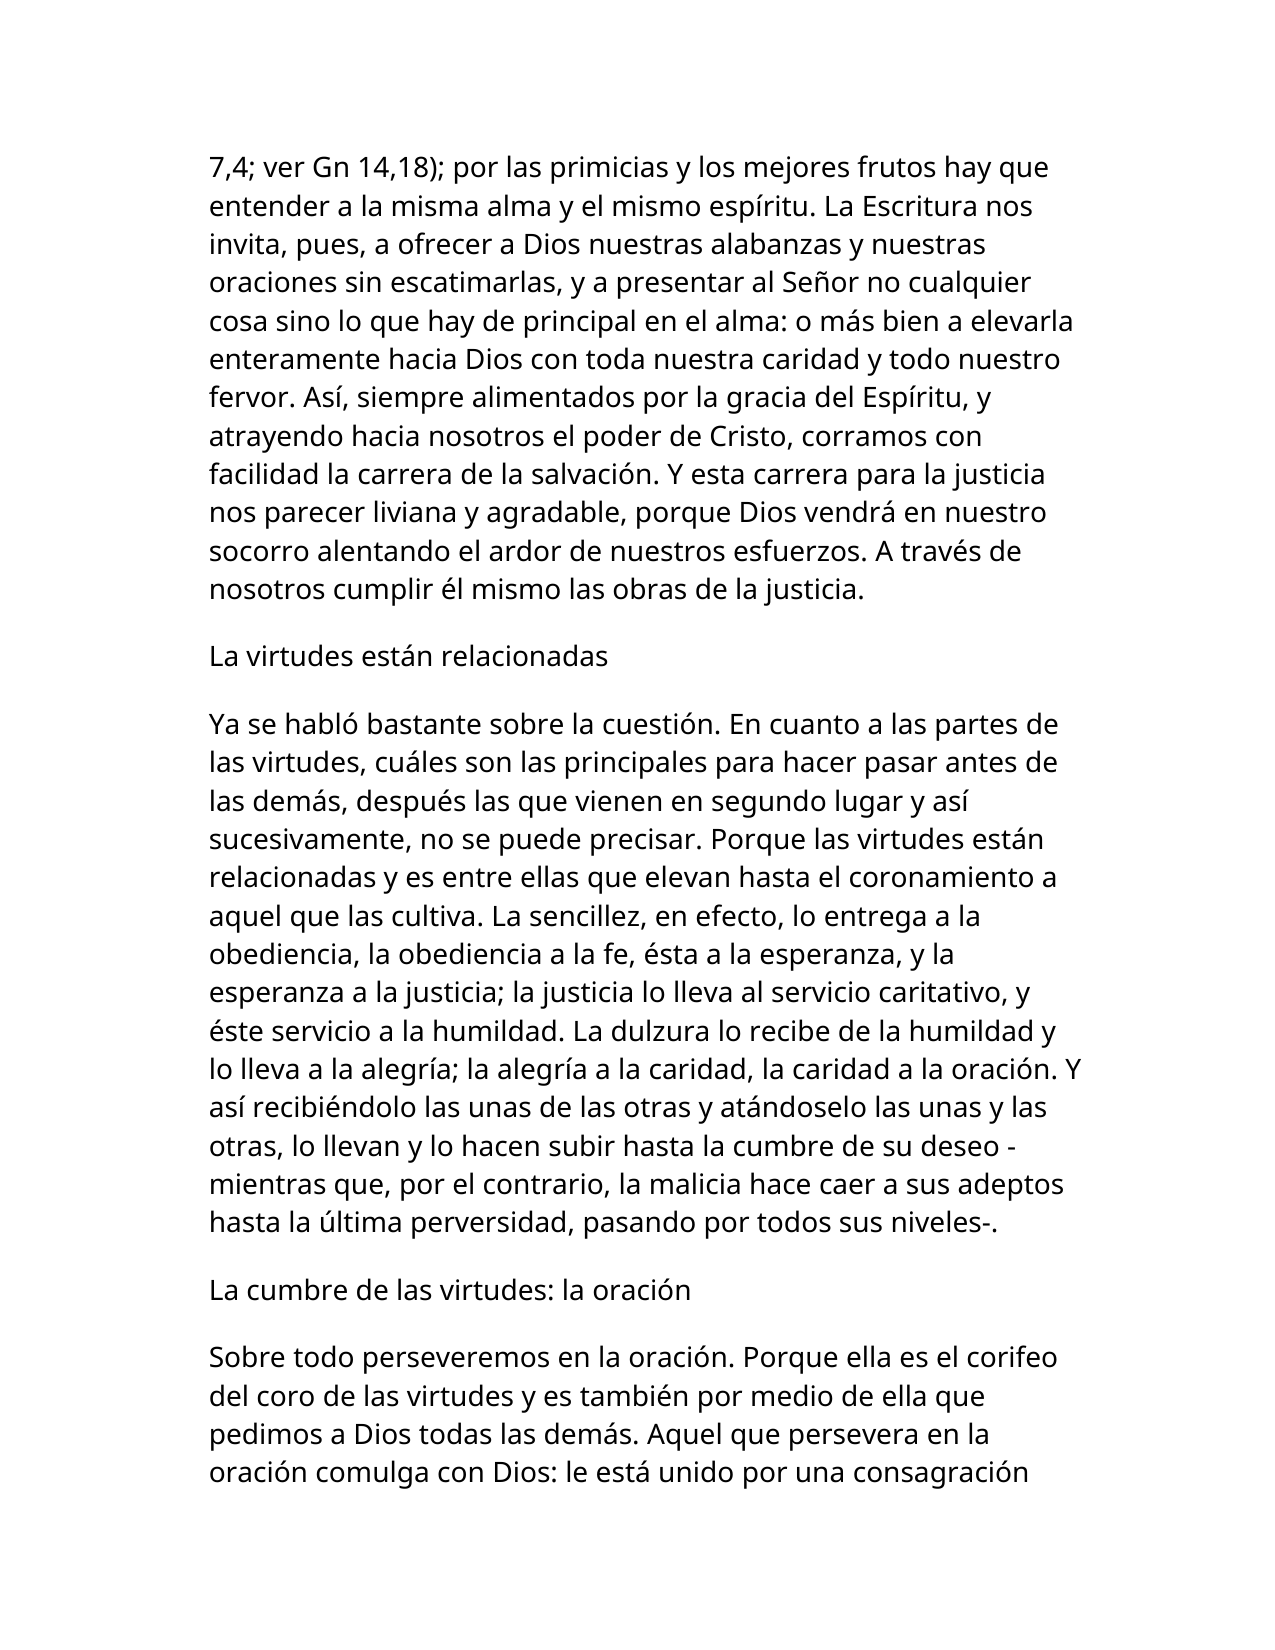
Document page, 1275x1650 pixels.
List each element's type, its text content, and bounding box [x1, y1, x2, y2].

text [208, 1338, 1082, 1491]
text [208, 148, 1082, 608]
text Ya se habló bastante sobre la cuestión. En cuanto a las partes de las virtudes, cuáles son las principales para hacer pasar antes de las demás, después las que vienen en segundo lugar y así sucesivamente, no se puede precisar. Porque las virtudes están relacionadas y es entre ellas que elevan hasta el coronamiento a aquel que las cultiva. La sencillez, en efecto, lo entrega a la obediencia, la obediencia a la fe, ésta a la esperanza, y la esperanza a la justicia; la justicia lo lleva al servicio caritativo, y éste servicio a la humildad. La dulzura lo recibe de la humildad y lo lleva a la alegría; la alegría a la caridad, la caridad a la oración. Y así recibiéndolo las unas de las otras y atándoselo las unas y las otras, lo llevan y lo hacen subir hasta la cumbre de su deseo -mientras que, por el contrario, la malicia hace caer a sus adeptos hasta la última perversidad, pasando por todos sus niveles-. [208, 704, 1082, 1241]
text La virtudes están relacionadas [208, 637, 1082, 675]
text La cumbre de las virtudes: la oración [208, 1270, 1082, 1308]
